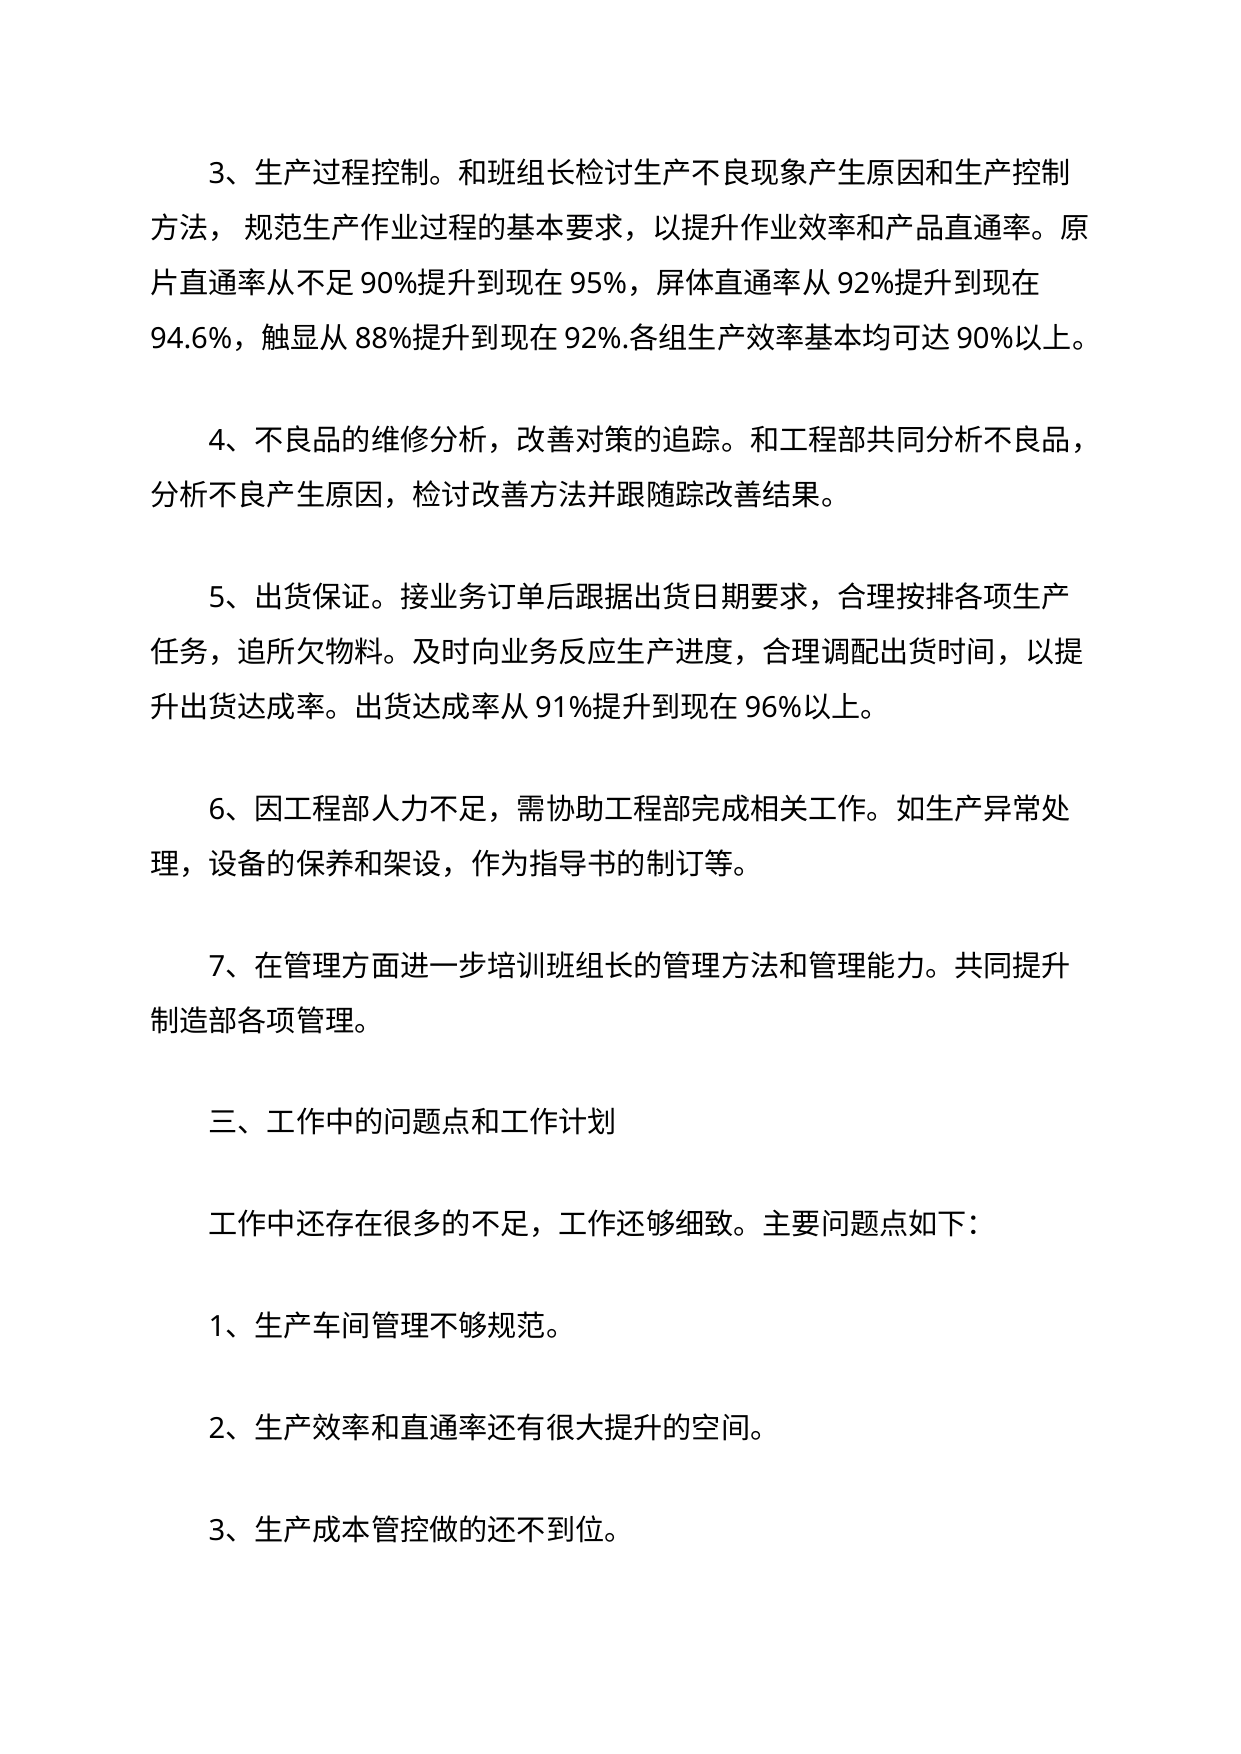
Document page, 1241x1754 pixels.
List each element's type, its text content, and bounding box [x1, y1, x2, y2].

text 1、生产车间管理不够规范。 [150, 1303, 1090, 1345]
text 3、生产成本管控做的还不到位。 [150, 1507, 1090, 1549]
text 三、工作中的问题点和工作计划 [150, 1099, 1090, 1141]
text 6、因工程部人力不足，需协助工程部完成相关工作。如生产异常处理，设备的保养和架设，作为指导书的制订等。 [150, 786, 1090, 883]
text 5、出货保证。接业务订单后跟据出货日期要求，合理按排各项生产任务，追所欠物料。及时向业务反应生产进度，合理调配出货时间，以提升出货达成率。出货达成率从91%提升到现在96%以上。 [150, 574, 1090, 726]
text 3、生产过程控制。和班组长检讨生产不良现象产生原因和生产控制方法， 规范生产作业过程的基本要求，以提升作业效率和产品直通率。原片直通率从不足90%提升到现在95%，屏体直通率从92%提升到现在94.6%，触显从88%提升到现在92%.各组生产效率基本均可达90%以上。 [150, 150, 1090, 357]
text 2、生产效率和直通率还有很大提升的空间。 [150, 1404, 1090, 1447]
text 4、不良品的维修分析，改善对策的追踪。和工程部共同分析不良品，分析不良产生原因，检讨改善方法并跟随踪改善结果。 [150, 417, 1090, 514]
text 7、在管理方面进一步培训班组长的管理方法和管理能力。共同提升制造部各项管理。 [150, 942, 1090, 1039]
text 工作中还存在很多的不足，工作还够细致。主要问题点如下： [150, 1201, 1090, 1243]
